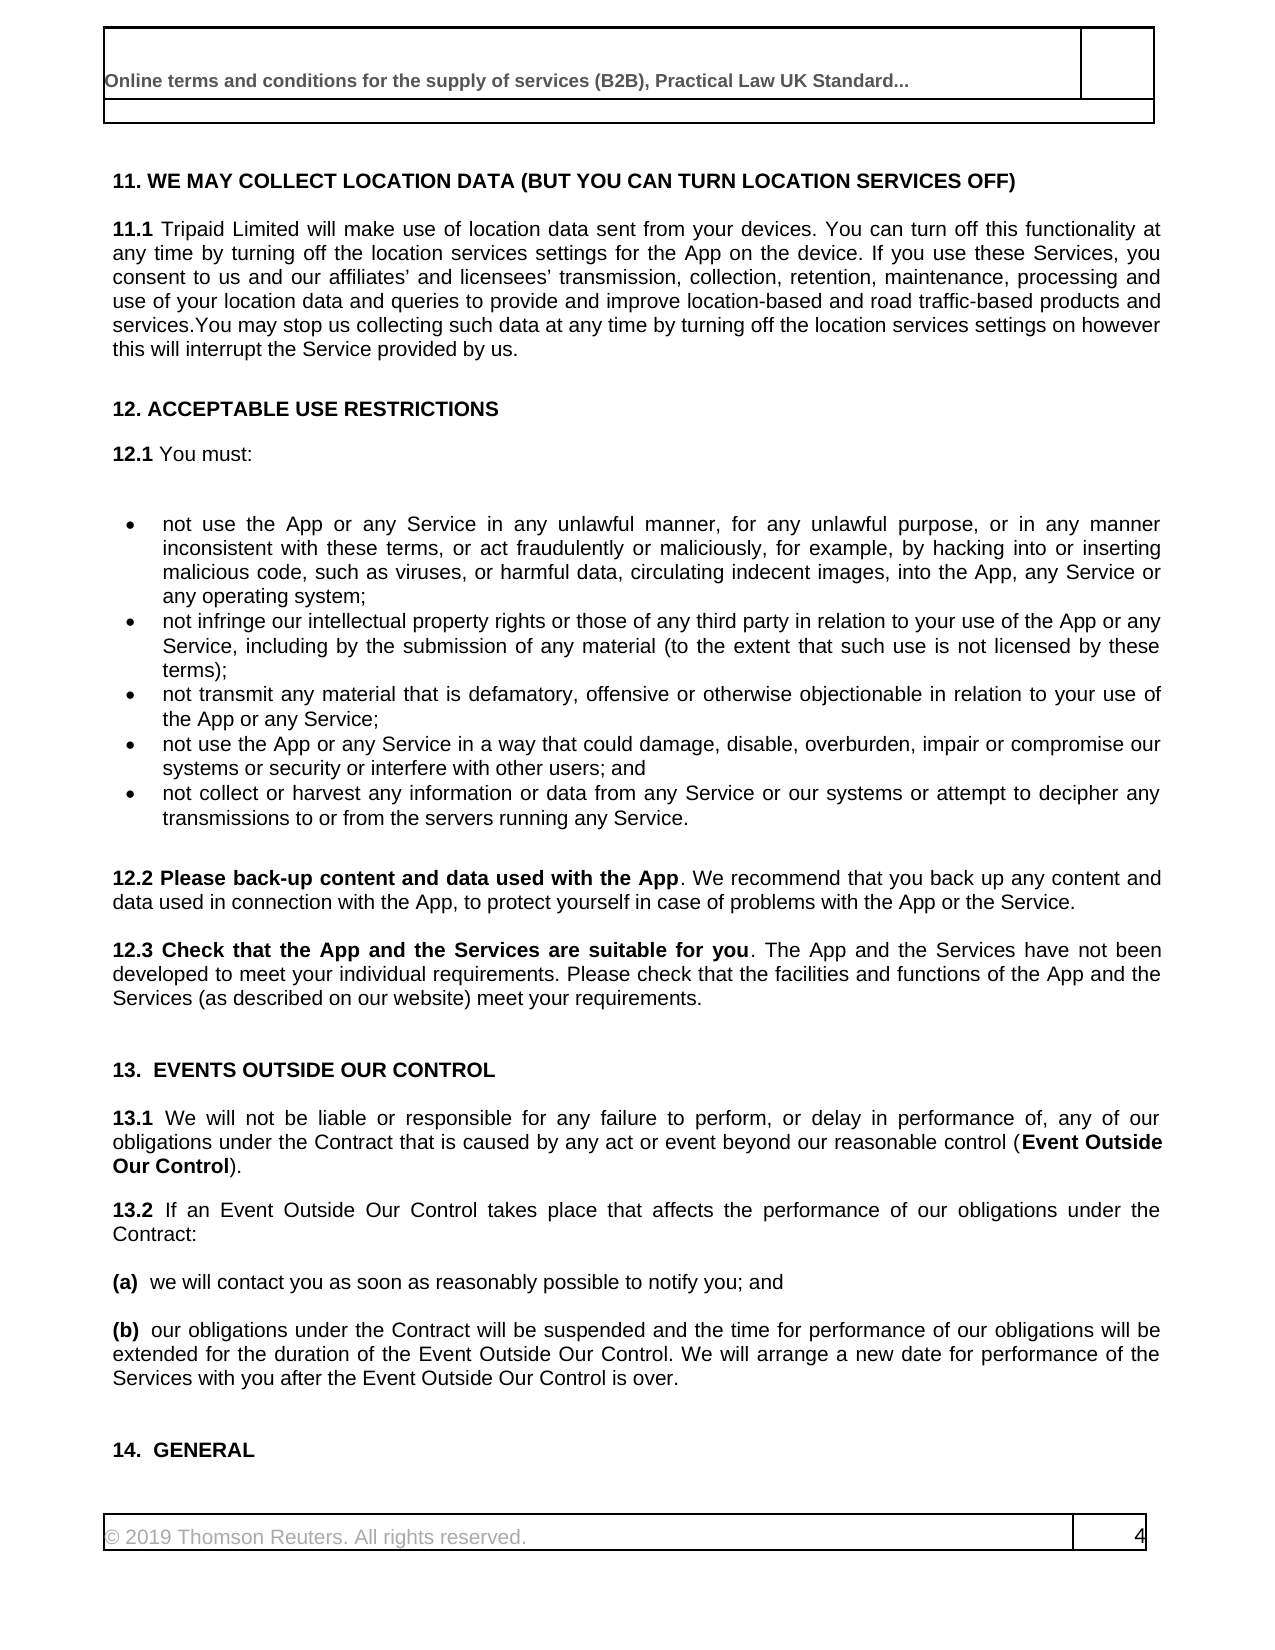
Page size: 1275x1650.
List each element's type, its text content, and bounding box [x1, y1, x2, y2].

text 13. EVENTS OUTSIDE OUR CONTROL [112, 1058, 1162, 1082]
list not transmit any material that is defamatory, offensive or otherwise objectionable in relation to your use of the App or any Service; [125, 681, 1162, 731]
text 11.1 Tripaid Limited will make use of location data sent from your devices. You can turn off this functionality at any time by turning off the location services settings for the App on the device. If you use these Services, you consent to us and our affiliates’ and licensees’ transmission, collection, retention, maintenance, processing and use of your location data and queries to provide and improve location-based and road traffic-based products and services.You may stop us collecting such data at any time by turning off the location services settings on however this will interrupt the Service provided by us. [112, 217, 1162, 361]
text 11. WE MAY COLLECT LOCATION DATA (BUT YOU CAN TURN LOCATION SERVICES OFF) [112, 169, 1162, 193]
text 14. GENERAL [112, 1438, 1162, 1462]
text 12.3 Check that the App and the Services are suitable for you. The App and the Services have not been developed to meet your individual requirements. Please check that the facilities and functions of the App and the Services (as described on our website) meet your requirements. [112, 938, 1162, 1010]
list not infringe our intellectual property rights or those of any third party in relation to your use of the App or any Service, including by the submission of any material (to the extent that such use is not licensed by these terms); [125, 608, 1162, 681]
text (a) we will contact you as soon as reasonably possible to notify you; and [112, 1270, 1162, 1294]
text 13.2 If an Event Outside Our Control takes place that affects the performance of our obligations under the Contract: [112, 1198, 1162, 1246]
text 12.1 You must: [112, 442, 1162, 466]
text 12.2 Please back-up content and data used with the App. We recommend that you back up any content and data used in connection with the App, to protect yourself in case of problems with the App or the Service. [112, 866, 1162, 914]
list not use the App or any Service in any unlawful manner, for any unlawful purpose, or in any manner inconsistent with these terms, or act fraudulently or maliciously, for example, by hacking into or inserting malicious code, such as viruses, or harmful data, circulating indecent images, into the App, any Service or any operating system; [125, 511, 1162, 608]
text 13.1 We will not be liable or responsible for any failure to perform, or delay in performance of, any of our obligations under the Contract that is caused by any act or event beyond our reasonable control (Event Outside Our Control). [112, 1106, 1162, 1177]
text (b) our obligations under the Contract will be suspended and the time for performance of our obligations will be extended for the duration of the Event Outside Our Control. We will arrange a new date for performance of the Services with you after the Event Outside Our Control is over. [112, 1318, 1162, 1390]
list not use the App or any Service in a way that could damage, disable, overburden, impair or compromise our systems or security or interfere with other users; and [125, 731, 1162, 780]
text 12. ACCEPTABLE USE RESTRICTIONS [112, 397, 1162, 421]
list not collect or harvest any information or data from any Service or our systems or attempt to decipher any transmissions to or from the servers running any Service. [125, 780, 1162, 829]
